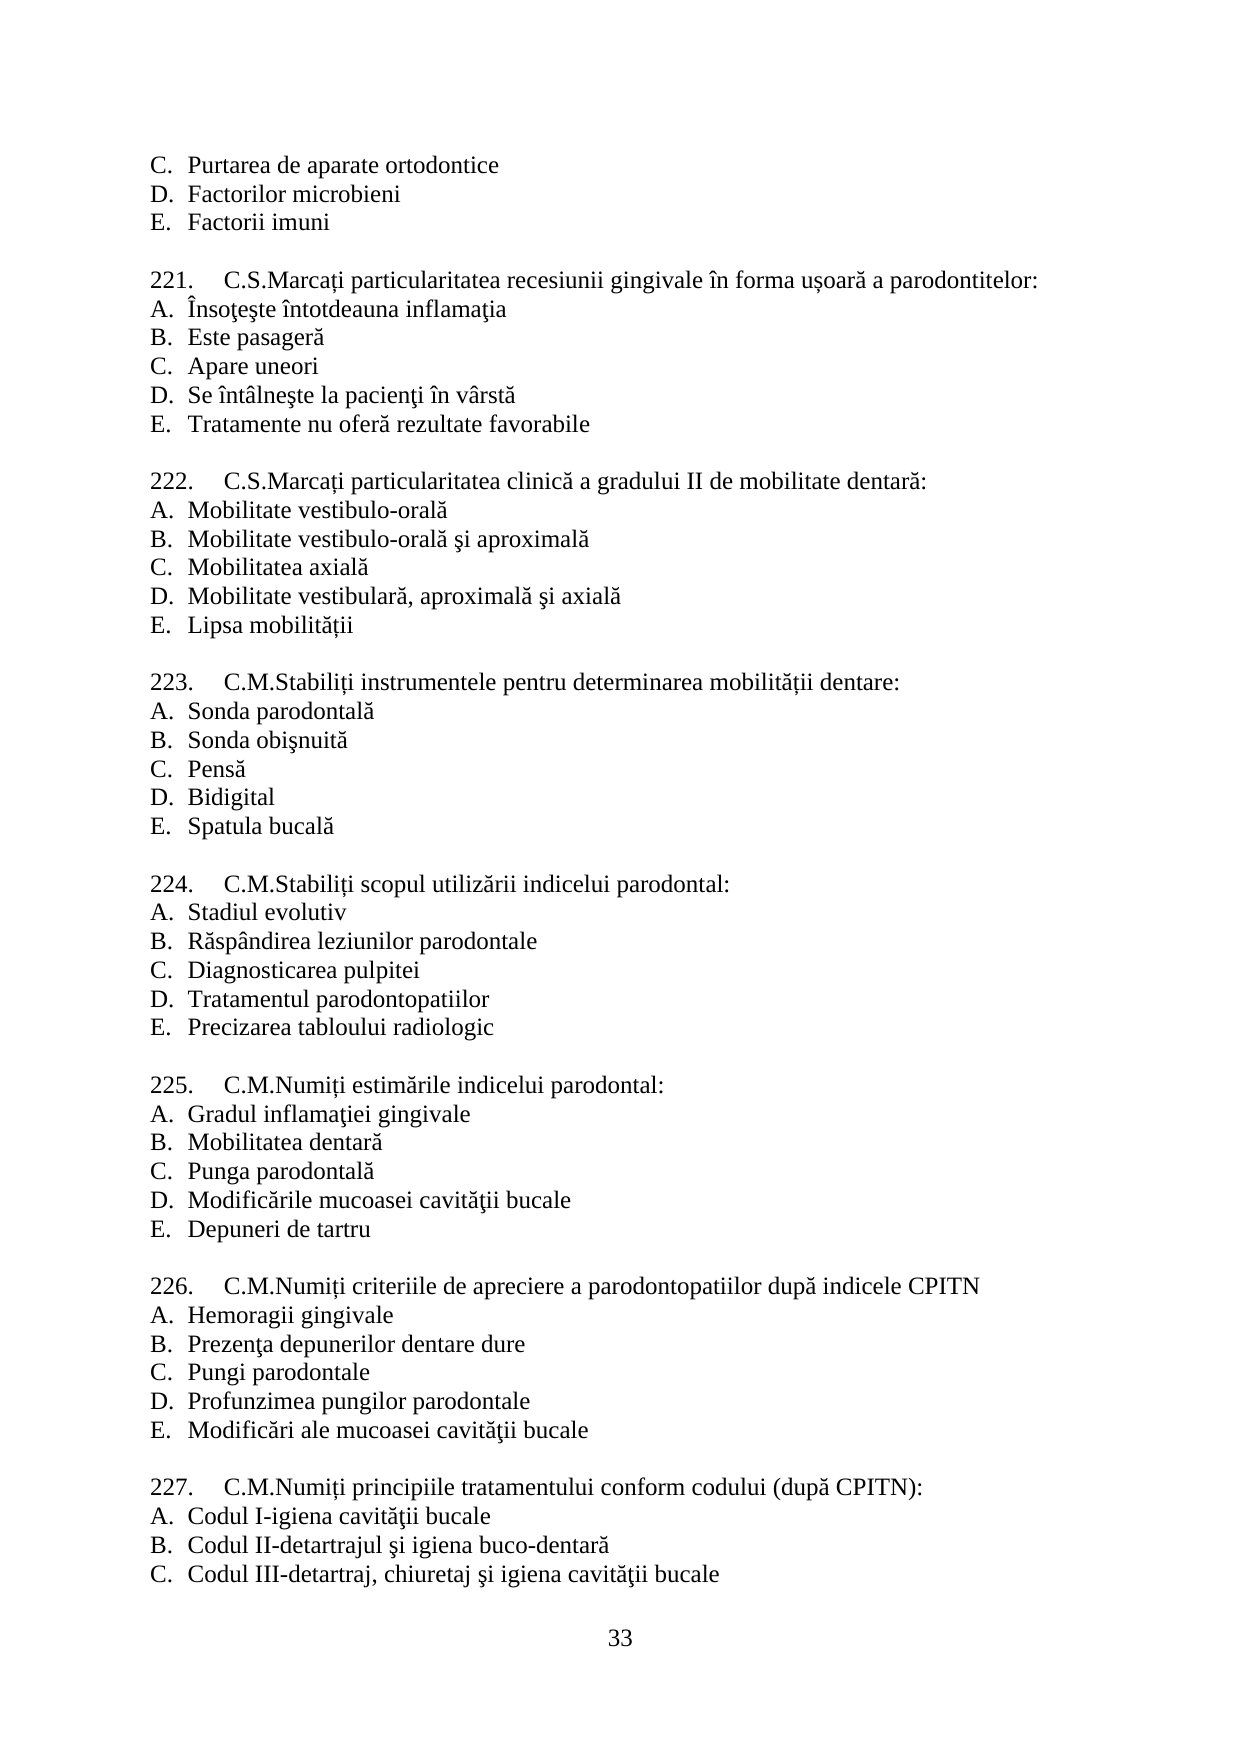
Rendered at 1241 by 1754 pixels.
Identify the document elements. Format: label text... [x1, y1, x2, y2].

list Mobilitatea axială [150, 552, 1128, 581]
list Mobilitate vestibulo-orală [150, 495, 1128, 524]
list Codul I-igiena cavităţii bucale [150, 1501, 1128, 1530]
list Pensă [150, 754, 1128, 782]
list Mobilitate vestibulară, aproximală şi axială [150, 581, 1128, 610]
list Purtarea de aparate ortodontice [150, 150, 1128, 179]
list C.M.Stabiliți scopul utilizării indicelui parodontal: [150, 869, 1128, 897]
list C.M.Numiți criteriile de apreciere a parodontopatiilor după indicele CPITN [150, 1271, 1128, 1300]
list Profunzimea pungilor parodontale [150, 1386, 1128, 1415]
list Mobilitate vestibulo-orală şi aproximală [150, 524, 1128, 552]
list Pungi parodontale [150, 1357, 1128, 1386]
list Codul III-detartraj, chiuretaj şi igiena cavităţii bucale [150, 1559, 1128, 1587]
list Stadiul evolutiv [150, 897, 1128, 926]
list C.M.Numiți principiile tratamentului conform codului (după CPITN): [150, 1472, 1128, 1501]
list Prezenţa depunerilor dentare dure [150, 1329, 1128, 1357]
list C.M.Stabiliți instrumentele pentru determinarea mobilității dentare: [150, 667, 1128, 696]
list C.M.Numiți estimările indicelui parodontal: [150, 1070, 1128, 1099]
list Lipsa mobilității [150, 610, 1128, 639]
list Gradul inflamaţiei gingivale [150, 1099, 1128, 1127]
list Diagnosticarea pulpitei [150, 955, 1128, 984]
list Punga parodontală [150, 1156, 1128, 1185]
list Factorilor microbieni [150, 179, 1128, 207]
list Codul II-detartrajul şi igiena buco-dentară [150, 1530, 1128, 1559]
list Spatula bucală [150, 811, 1128, 840]
list Este pasageră [150, 322, 1128, 351]
list C.S.Marcați particularitatea clinică a gradului II de mobilitate dentară: [150, 466, 1128, 495]
list Bidigital [150, 782, 1128, 811]
list Depuneri de tartru [150, 1214, 1128, 1242]
list Răspândirea leziunilor parodontale [150, 926, 1128, 955]
list Tratamente nu oferă rezultate favorabile [150, 409, 1128, 437]
list Se întâlneşte la pacienţi în vârstă [150, 380, 1128, 409]
list Apare uneori [150, 351, 1128, 380]
list Sonda parodontală [150, 696, 1128, 725]
list Factorii imuni [150, 207, 1128, 236]
list Sonda obişnuită [150, 725, 1128, 754]
list Mobilitatea dentară [150, 1127, 1128, 1156]
list Însoţeşte întotdeauna inflamaţia [150, 294, 1128, 322]
list Modificări ale mucoasei cavităţii bucale [150, 1415, 1128, 1444]
list Modificările mucoasei cavităţii bucale [150, 1185, 1128, 1214]
list Precizarea tabloului radiologic [150, 1012, 1128, 1041]
list Hemoragii gingivale [150, 1300, 1128, 1329]
list C.S.Marcați particularitatea recesiunii gingivale în forma ușoară a parodontitelor: [150, 265, 1128, 294]
list Tratamentul parodontopatiilor [150, 984, 1128, 1012]
